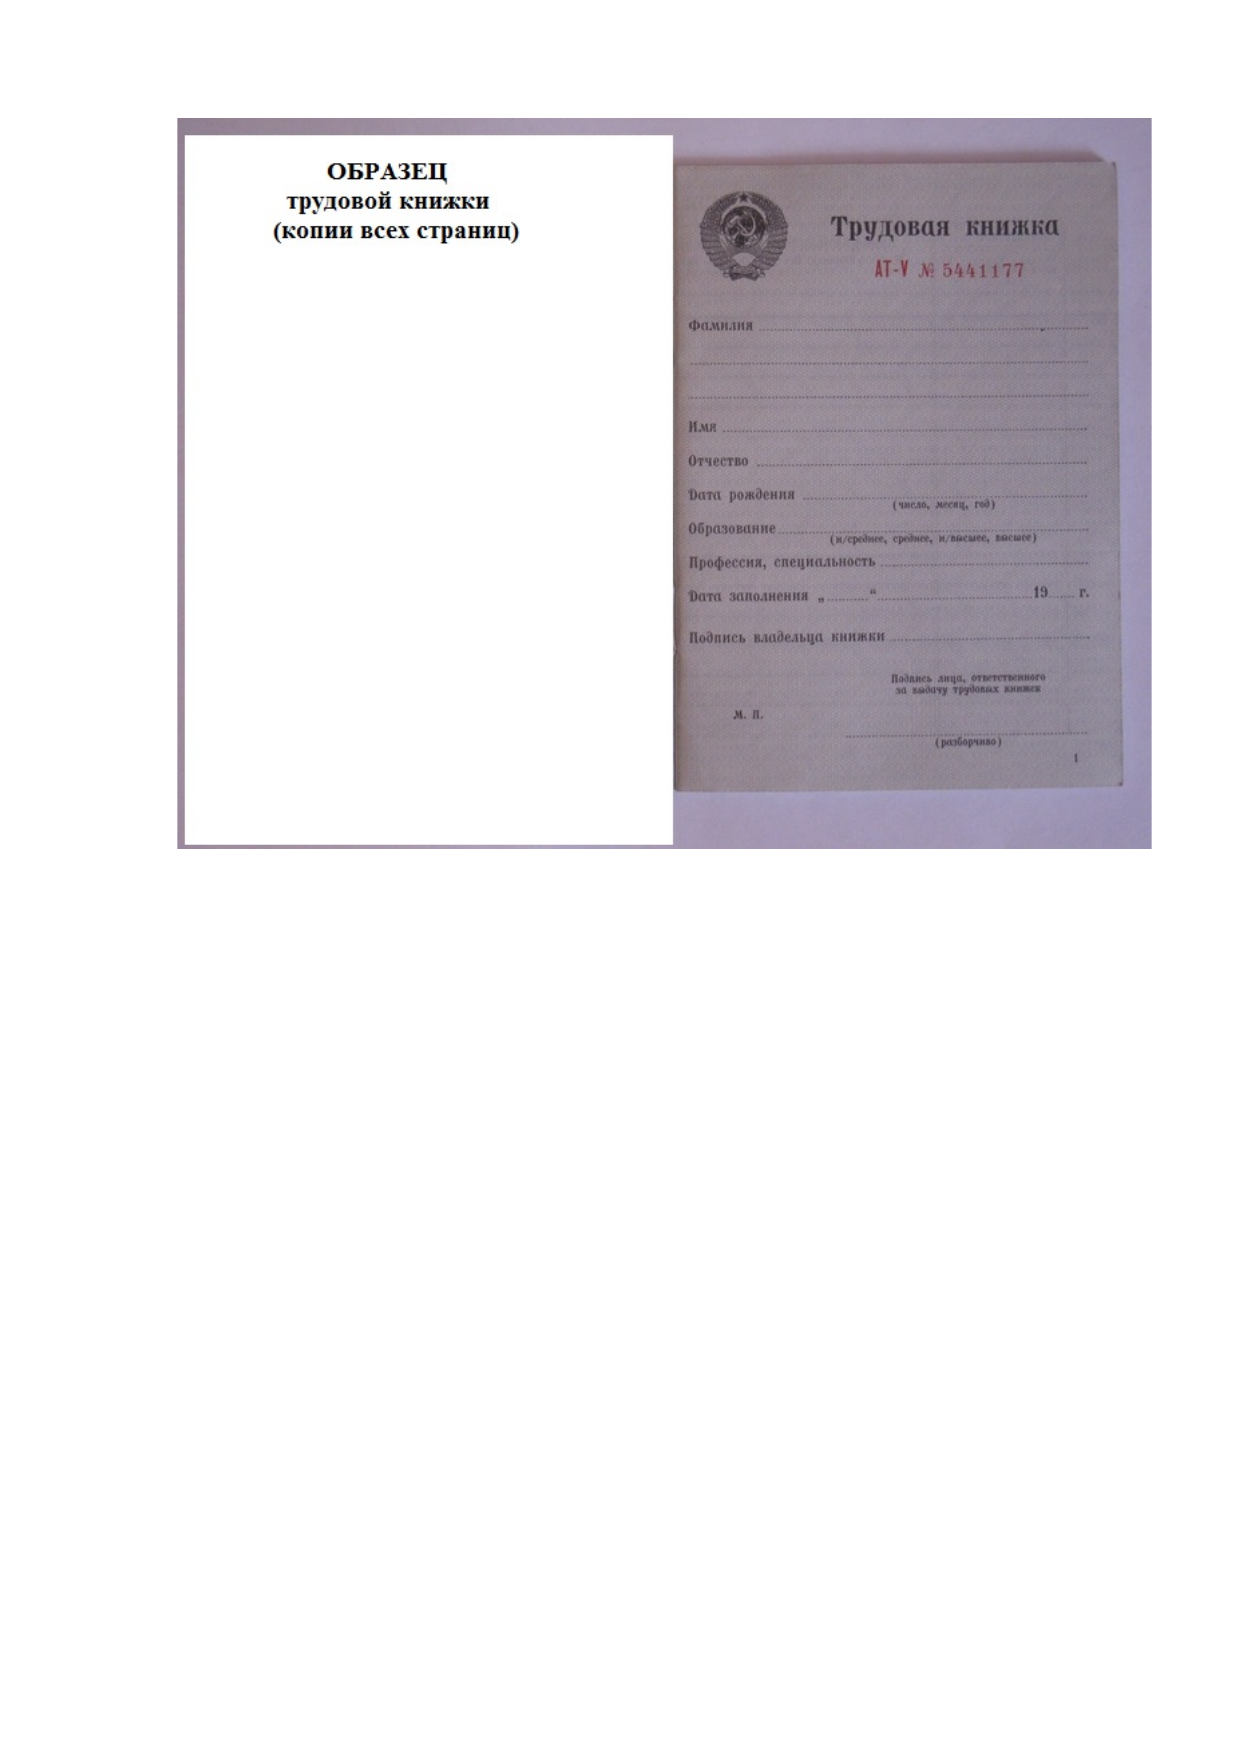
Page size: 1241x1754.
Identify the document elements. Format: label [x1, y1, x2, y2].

picture [177, 118, 1152, 849]
